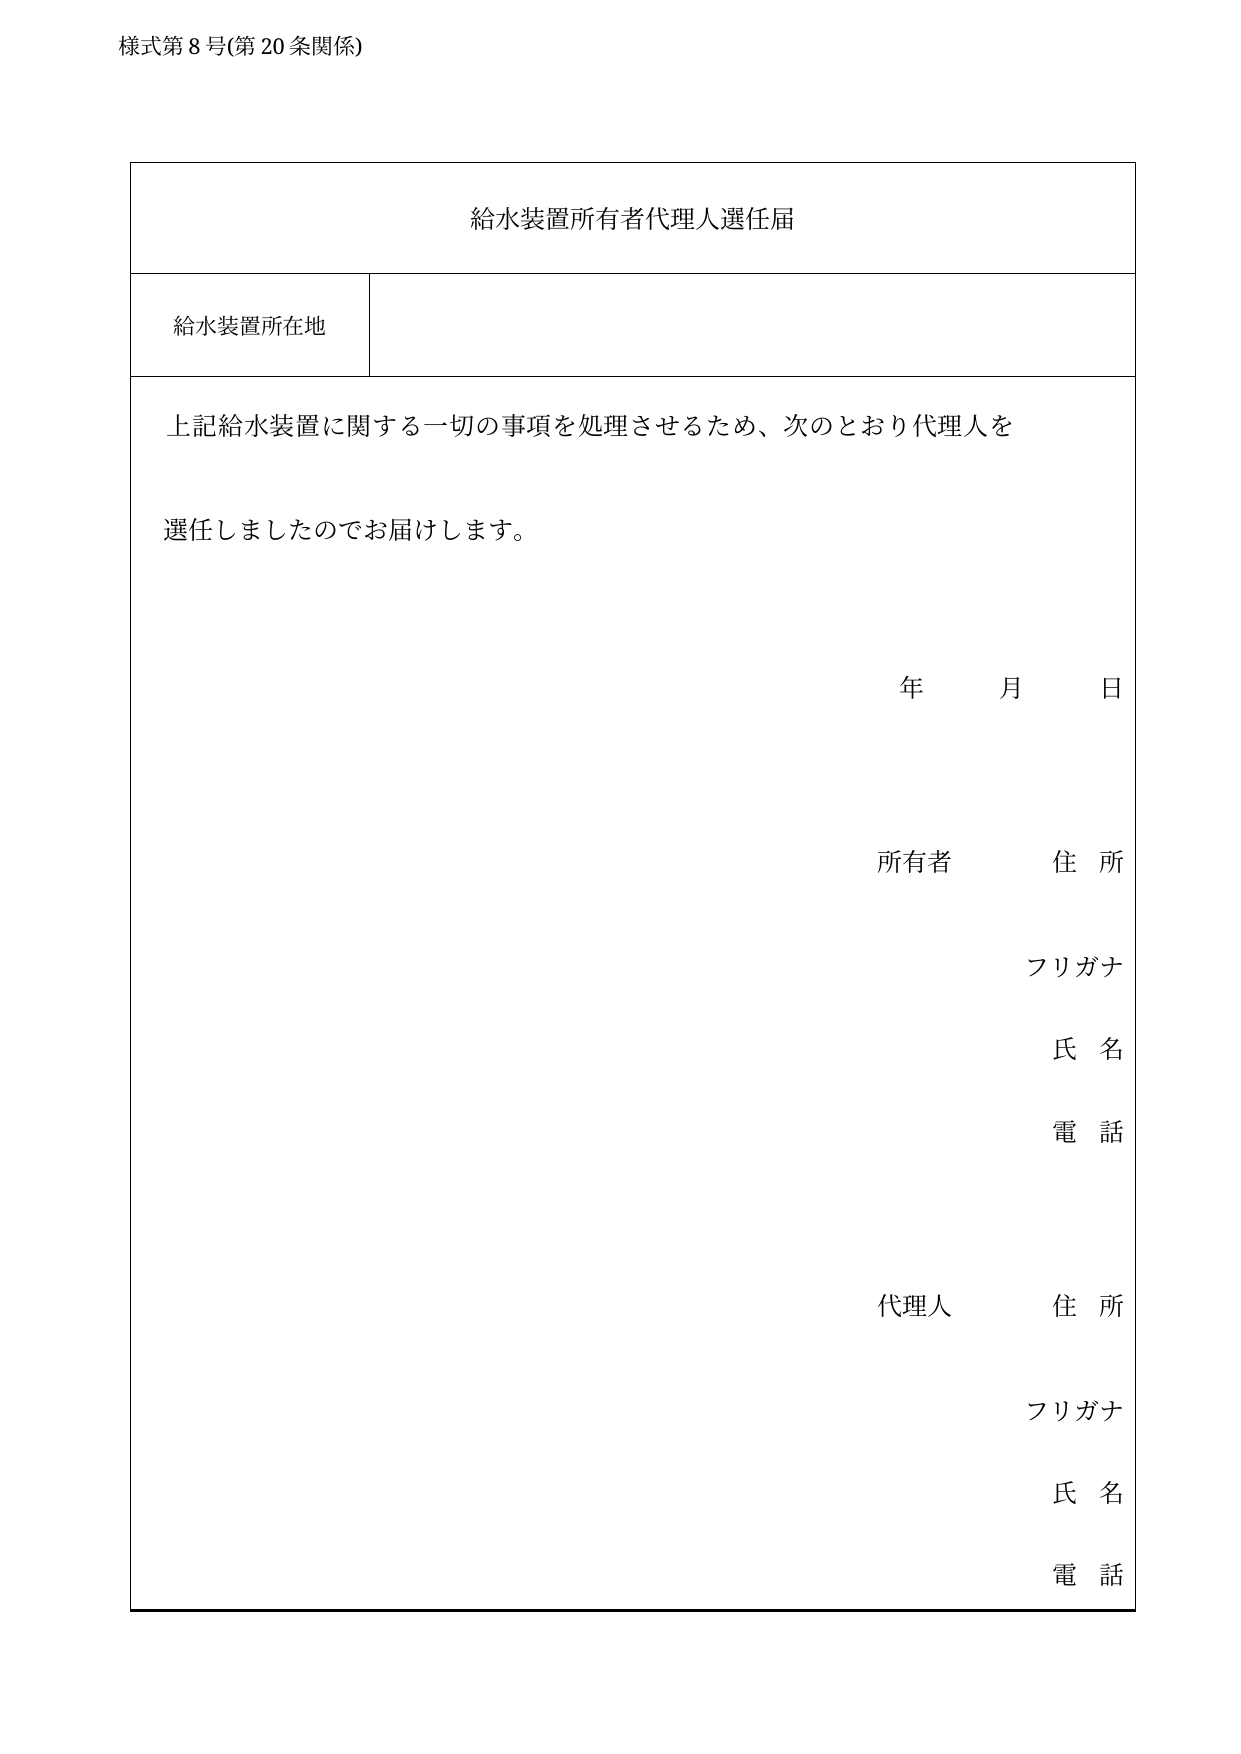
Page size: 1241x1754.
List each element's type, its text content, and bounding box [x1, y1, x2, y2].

table_header 給水装置所有者代理人選任届 [131, 163, 1135, 273]
table_cell [370, 274, 1135, 376]
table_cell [131, 377, 1135, 1609]
table_cell 給水装置所在地 [131, 274, 369, 376]
